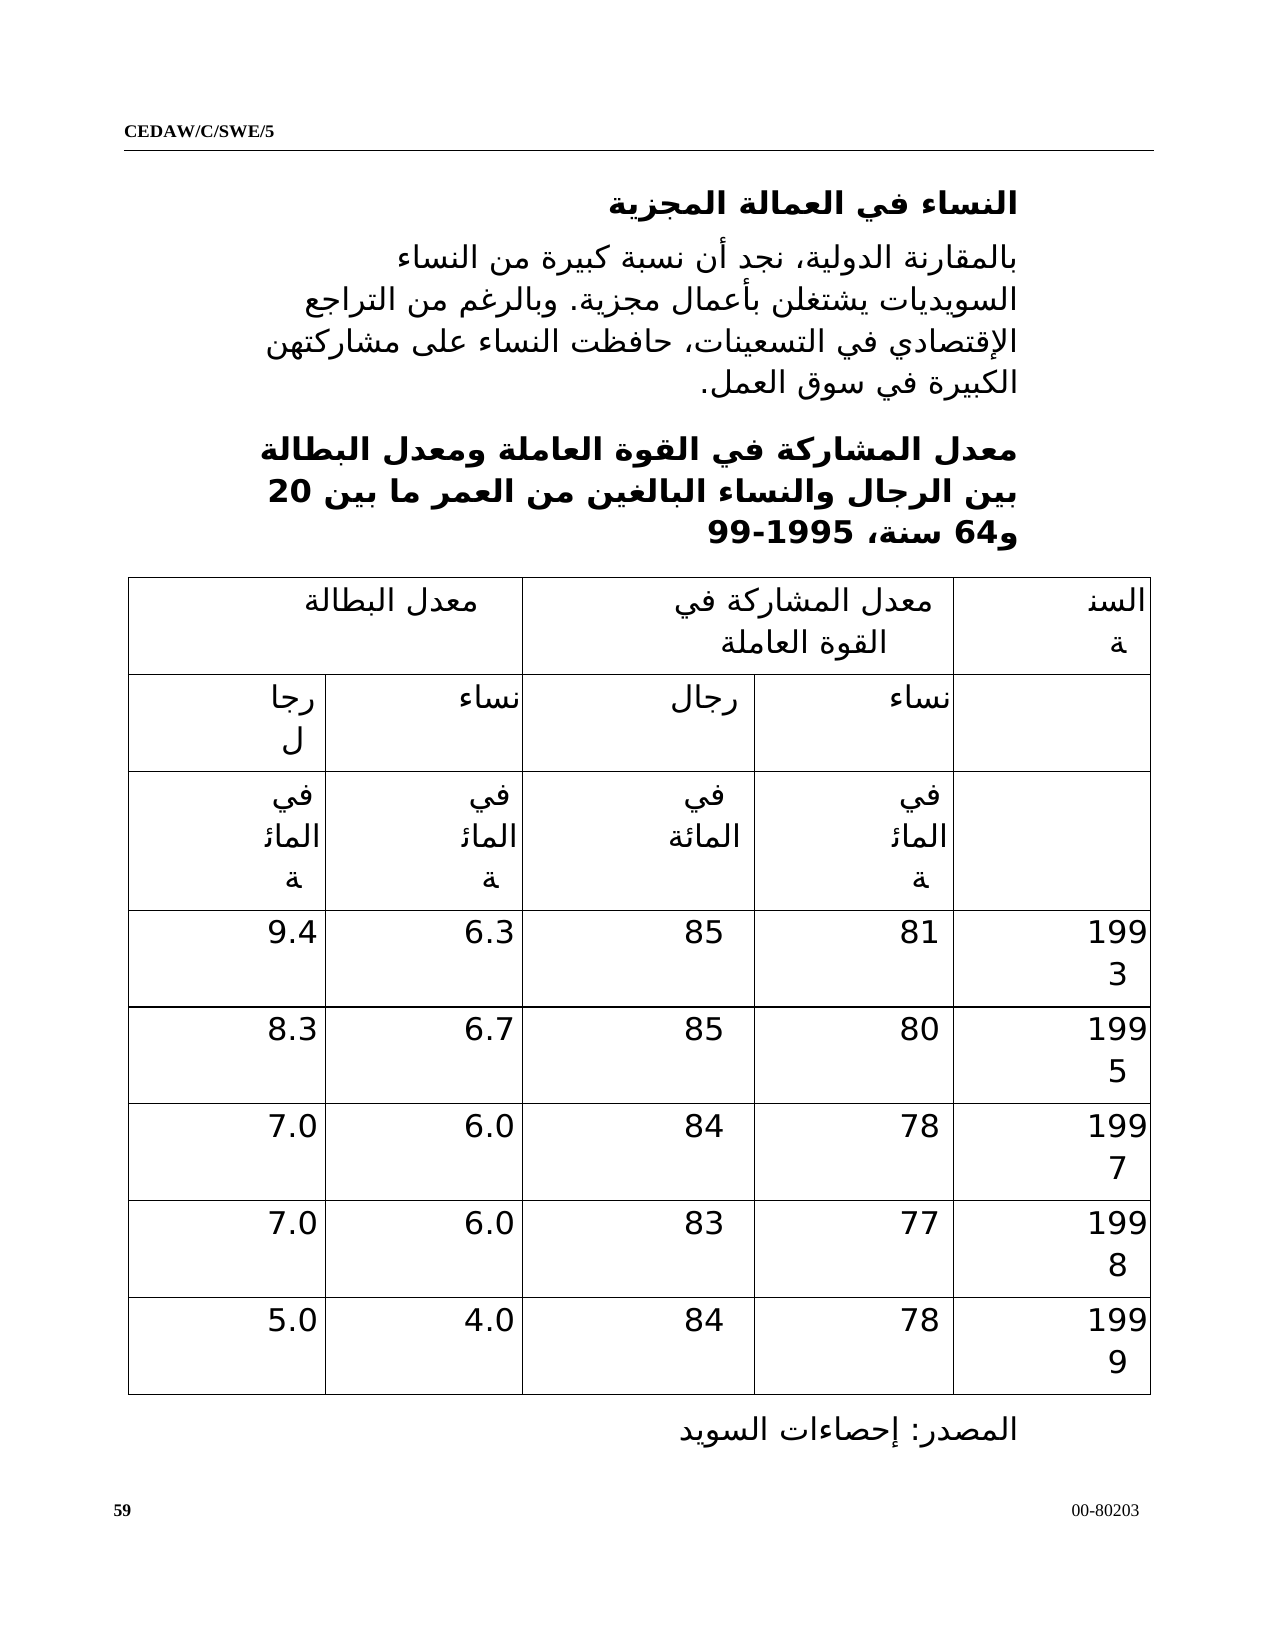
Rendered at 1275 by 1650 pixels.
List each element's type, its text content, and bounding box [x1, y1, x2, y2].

table_cell 6.0 [326, 1201, 522, 1297]
text معدل المشاركة في القوة العاملة ومعدل البطالة بين الرجال والنساء البالغين من العمر ما بين 20 و64 سنة، 1995-99 [256, 427, 1018, 552]
table_cell 85 [523, 911, 754, 1006]
table_cell 7.0 [129, 1201, 325, 1297]
table_cell رجال [129, 675, 325, 771]
table_cell 8.3 [129, 1008, 325, 1103]
table_header معدل البطالة [129, 578, 522, 674]
table_cell نساء [326, 675, 522, 771]
table_cell 1997 [954, 1104, 1150, 1200]
table_cell 9.4 [129, 911, 325, 1006]
table_cell 1993 [954, 911, 1150, 1006]
table_cell 4.0 [326, 1298, 522, 1394]
table_cell 78 [755, 1298, 953, 1394]
text بالمقارنة الدولية، نجد أن نسبة كبيرة من النساء السويديات يشتغلن بأعمال مجزية. وبالرغم من التراجع الإقتصادي في التسعينات، حافظت النساء على مشاركتهن الكبيرة في سوق العمل. [256, 236, 1018, 402]
table_cell 78 [755, 1104, 953, 1200]
table_cell 77 [755, 1201, 953, 1297]
table_cell 6.3 [326, 911, 522, 1006]
table_cell 81 [755, 911, 953, 1006]
table_cell 80 [755, 1008, 953, 1103]
table_cell 5.0 [129, 1298, 325, 1394]
table_cell 84 [523, 1298, 754, 1394]
table_cell 84 [523, 1104, 754, 1200]
table_cell في المائة [129, 772, 325, 909]
text النساء في العمالة المجزية [256, 181, 1018, 223]
table_cell 6.7 [326, 1008, 522, 1103]
table_cell نساء [755, 675, 953, 771]
table_cell 1995 [954, 1008, 1150, 1103]
table_cell 1999 [954, 1298, 1150, 1394]
table_cell رجال [523, 675, 754, 771]
text المصدر: إحصاءات السويد [256, 1407, 1018, 1449]
table_cell 1998 [954, 1201, 1150, 1297]
table_cell في المائة [755, 772, 953, 909]
table_cell 7.0 [129, 1104, 325, 1200]
table_cell في المائة [523, 772, 754, 909]
table_cell 83 [523, 1201, 754, 1297]
table_cell [954, 772, 1150, 909]
table_header معدل المشاركة في القوة العاملة [523, 578, 953, 674]
table_cell 85 [523, 1008, 754, 1103]
table_cell 6.0 [326, 1104, 522, 1200]
table_cell [954, 675, 1150, 771]
table_cell في المائة [326, 772, 522, 909]
table_header السنة [954, 578, 1150, 674]
